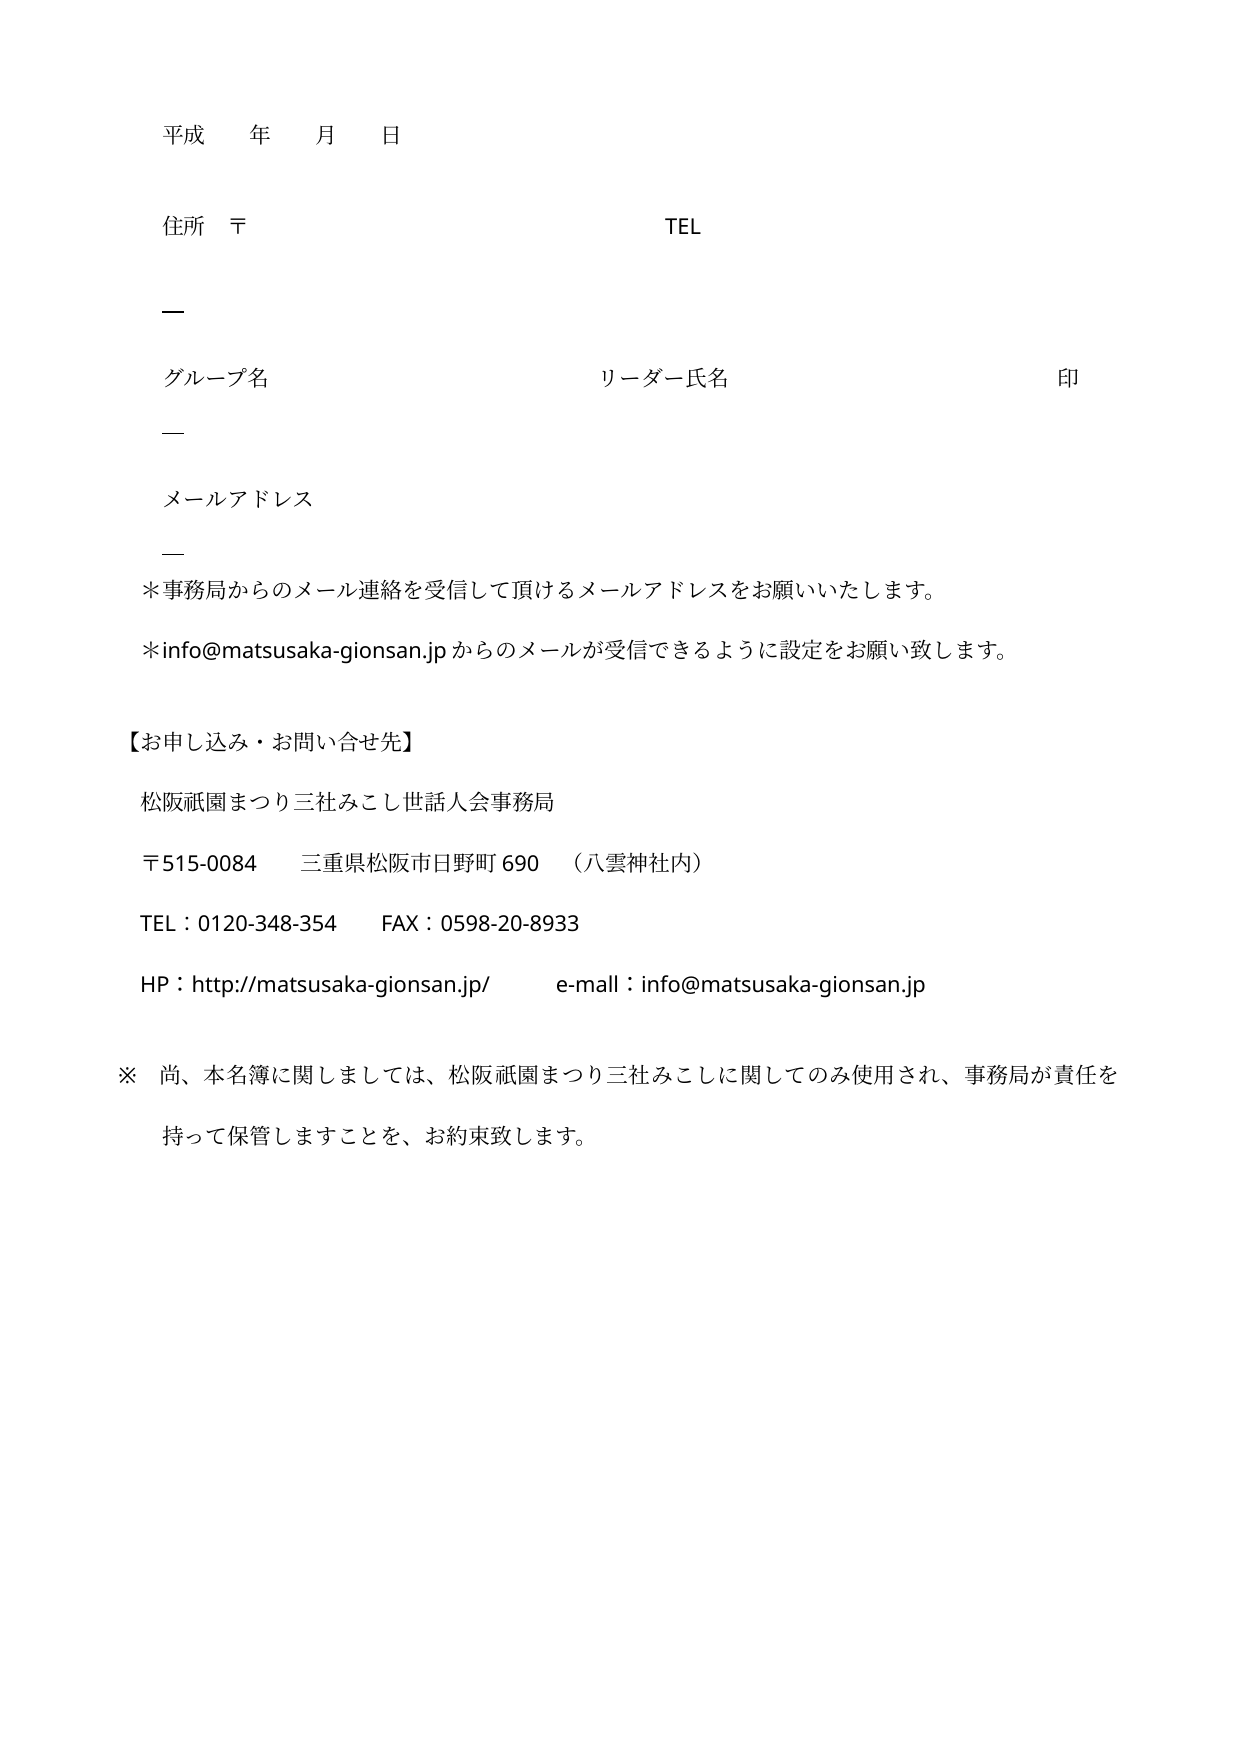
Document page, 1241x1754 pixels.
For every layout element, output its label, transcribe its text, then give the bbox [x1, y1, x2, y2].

text グループ名 リーダー氏名 印 [162, 346, 1122, 407]
text 【お申し込み・お問い合せ先】 [118, 710, 1122, 771]
text ※ 尚、本名簿に関しましては、松阪祇園まつり三社みこしに関してのみ使用され、事務局が責任を持って保管しますことを、お約束致します。 [118, 1044, 1122, 1165]
text ＊info@matsusaka-gionsan.jpからのメールが受信できるように設定をお願い致します。 [118, 619, 1122, 680]
text 松阪祇園まつり三社みこし世話人会事務局 [118, 771, 1122, 831]
text TEL：0120-348-354 FAX：0598-20-8933 [118, 892, 1122, 953]
text HP：http://matsusaka-gionsan.jp/ e-mall：info@matsusaka-gionsan.jp [118, 953, 1122, 1013]
text 〒515-0084 三重県松阪市日野町690 （八雲神社内） [118, 831, 1122, 892]
text 平成 年 月 日 [162, 104, 1122, 164]
text ＊事務局からのメール連絡を受信して頂けるメールアドレスをお願いいたします。 [118, 559, 1122, 619]
text メールアドレス [162, 468, 1122, 528]
text 住所 〒 TEL [162, 195, 1122, 256]
